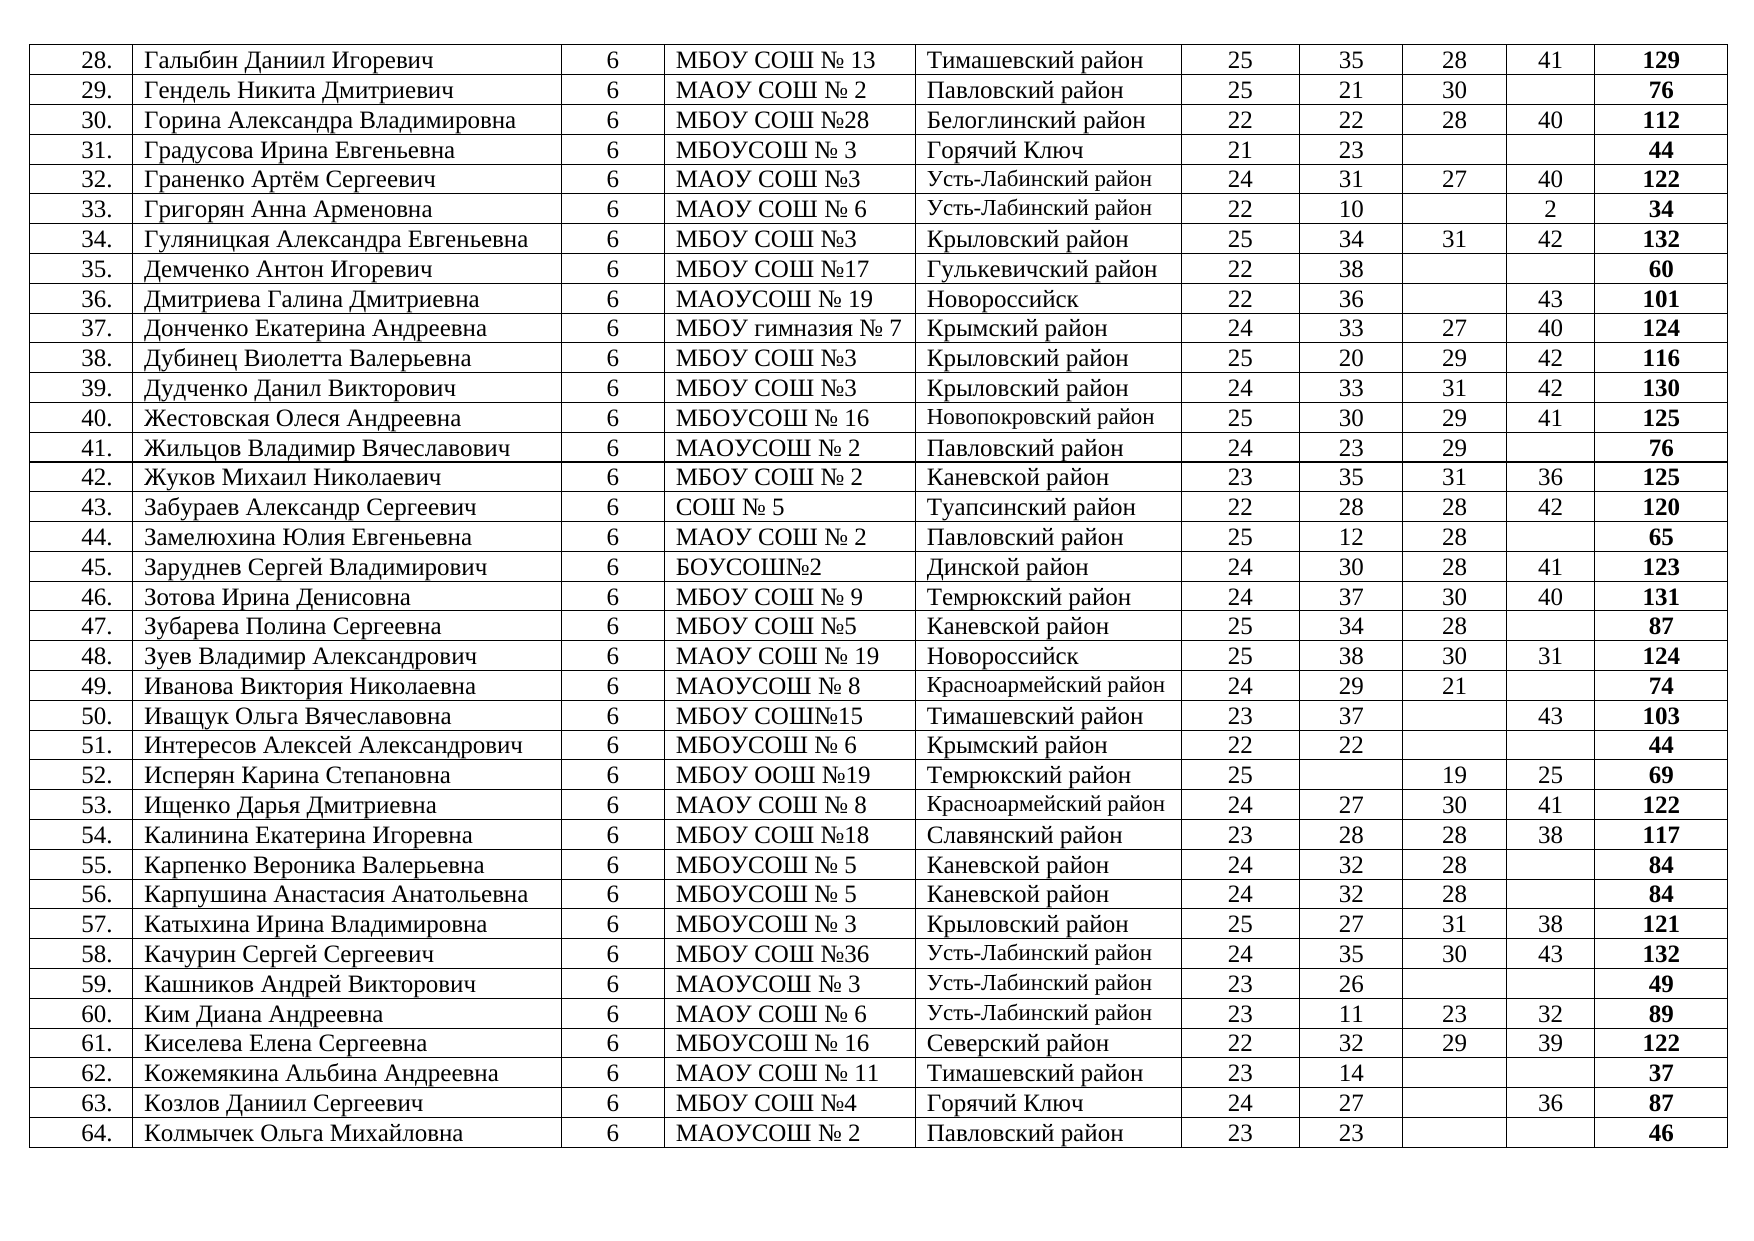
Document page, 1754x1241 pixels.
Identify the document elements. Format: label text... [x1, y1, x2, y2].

table_cell [30, 820, 132, 849]
table_cell МБОУСОШ № 5 [665, 850, 915, 878]
table_cell 6 [562, 403, 664, 432]
table_cell 28 [1403, 45, 1506, 74]
table_cell МБОУ СОШ №5 [665, 611, 915, 640]
table_cell МБОУСОШ № 5 [665, 880, 915, 908]
table_cell 30 [1403, 582, 1506, 610]
table_cell [30, 582, 132, 610]
table_cell 25 [1182, 403, 1299, 432]
table_cell 120 [1595, 492, 1727, 521]
table_cell 28 [1403, 522, 1506, 551]
table_cell Крыловский район [916, 224, 1181, 253]
table_cell МАОУ СОШ № 2 [665, 75, 915, 104]
table_cell [30, 1029, 132, 1057]
table_cell Кожемякина Альбина Андреевна [133, 1058, 561, 1087]
table_cell 24 [1182, 880, 1299, 908]
table_cell [1507, 969, 1594, 998]
table_cell МАОУ СОШ №3 [665, 165, 915, 193]
table_cell 42 [1507, 492, 1594, 521]
table_cell 6 [562, 909, 664, 938]
table_cell 30 [1403, 75, 1506, 104]
table_cell 43 [1507, 939, 1594, 968]
table_cell 6 [562, 850, 664, 878]
table_cell МАОУ СОШ № 8 [665, 790, 915, 819]
table_cell 28 [1403, 552, 1506, 581]
table_cell 84 [1595, 880, 1727, 908]
table_cell 6 [562, 254, 664, 283]
table_cell Ищенко Дарья Дмитриевна [133, 790, 561, 819]
table_cell 30 [1403, 641, 1506, 670]
table_cell 21 [1300, 75, 1402, 104]
table_cell 28 [1403, 492, 1506, 521]
table_cell 6 [562, 224, 664, 253]
table_cell Усть-Лабинский район [916, 999, 1181, 1027]
table_cell Иванова Виктория Николаевна [133, 671, 561, 700]
table_cell [1507, 522, 1594, 551]
table_cell 23 [1182, 1118, 1299, 1147]
table_cell Павловский район [916, 433, 1181, 461]
table_cell 24 [1182, 1088, 1299, 1117]
table_cell Крыловский район [916, 373, 1181, 402]
table_cell 84 [1595, 850, 1727, 878]
table_cell Карпушина Анастасия Анатольевна [133, 880, 561, 908]
table_cell 38 [1507, 909, 1594, 938]
table_cell МБОУ СОШ №3 [665, 343, 915, 372]
table_cell Иващук Ольга Вячеславовна [133, 701, 561, 729]
table_cell 35 [1300, 463, 1402, 491]
table_cell Крымский район [916, 731, 1181, 759]
table_cell 129 [1595, 45, 1727, 74]
table_cell [30, 492, 132, 521]
table_cell МБОУ СОШ №3 [665, 224, 915, 253]
table_cell Интересов Алексей Александрович [133, 731, 561, 759]
table_cell [30, 909, 132, 938]
table_cell [1403, 969, 1506, 998]
table_cell МБОУ СОШ№15 [665, 701, 915, 729]
table_cell 23 [1182, 463, 1299, 491]
table_cell Катыхина Ирина Владимировна [133, 909, 561, 938]
table_cell [1507, 433, 1594, 461]
table_cell 21 [1182, 135, 1299, 163]
table_cell 6 [562, 1029, 664, 1057]
table_cell 24 [1182, 165, 1299, 193]
table_cell 22 [1182, 194, 1299, 223]
table_cell 6 [562, 433, 664, 461]
table_cell 6 [562, 373, 664, 402]
table_cell [1403, 284, 1506, 312]
table_cell Забураев Александр Сергеевич [133, 492, 561, 521]
table_cell Исперян Карина Степановна [133, 760, 561, 789]
table_cell 30 [1403, 939, 1506, 968]
table_cell 24 [1182, 314, 1299, 342]
table_cell 122 [1595, 1029, 1727, 1057]
table_cell [30, 135, 132, 163]
table_cell МБОУСОШ № 6 [665, 731, 915, 759]
table_cell Северский район [916, 1029, 1181, 1057]
table_cell 40 [1507, 582, 1594, 610]
table_cell 131 [1595, 582, 1727, 610]
table_cell [30, 254, 132, 283]
table_cell 6 [562, 880, 664, 908]
table_cell 33 [1300, 373, 1402, 402]
table_cell [1507, 731, 1594, 759]
table_cell Киселева Елена Сергеевна [133, 1029, 561, 1057]
table_cell 6 [562, 75, 664, 104]
table_cell 6 [562, 314, 664, 342]
table_cell [1403, 254, 1506, 283]
table_cell 6 [562, 135, 664, 163]
table_cell 89 [1595, 999, 1727, 1027]
table_cell 24 [1182, 671, 1299, 700]
table_cell 23 [1300, 1118, 1402, 1147]
table_cell [30, 671, 132, 700]
table_cell 69 [1595, 760, 1727, 789]
table_cell [1403, 701, 1506, 729]
table_cell Качурин Сергей Сергеевич [133, 939, 561, 968]
table_cell 31 [1403, 373, 1506, 402]
table_cell Новороссийск [916, 284, 1181, 312]
table_cell МБОУ СОШ №28 [665, 105, 915, 134]
table_cell 6 [562, 939, 664, 968]
table_cell [30, 611, 132, 640]
table_cell 22 [1182, 1029, 1299, 1057]
table_cell 36 [1300, 284, 1402, 312]
table_cell Крыловский район [916, 909, 1181, 938]
table_cell Тимашевский район [916, 45, 1181, 74]
table_cell 41 [1507, 403, 1594, 432]
table_cell 2 [1507, 194, 1594, 223]
table_cell [1403, 194, 1506, 223]
table_cell 6 [562, 194, 664, 223]
table_cell 28 [1403, 611, 1506, 640]
table_cell 41 [1507, 45, 1594, 74]
table_cell Дудченко Данил Викторович [133, 373, 561, 402]
table_cell Горячий Ключ [916, 1088, 1181, 1117]
table_cell 6 [562, 463, 664, 491]
table_cell 37 [1595, 1058, 1727, 1087]
table_cell [1507, 671, 1594, 700]
table_cell 132 [1595, 224, 1727, 253]
table_cell [30, 314, 132, 342]
table_cell 31 [1300, 165, 1402, 193]
table_cell 125 [1595, 463, 1727, 491]
table_cell 30 [1300, 552, 1402, 581]
table_cell 29 [1403, 403, 1506, 432]
table_cell 37 [1300, 701, 1402, 729]
table_cell 34 [1300, 611, 1402, 640]
table_cell 23 [1182, 969, 1299, 998]
table_cell 87 [1595, 1088, 1727, 1117]
table_cell 27 [1403, 314, 1506, 342]
table_cell 87 [1595, 611, 1727, 640]
table_cell 40 [1507, 314, 1594, 342]
table_cell [30, 522, 132, 551]
table_cell 41 [1507, 790, 1594, 819]
table_cell [30, 284, 132, 312]
table_cell 23 [1403, 999, 1506, 1027]
table_cell 28 [1403, 105, 1506, 134]
table_cell Кашников Андрей Викторович [133, 969, 561, 998]
table_cell [30, 403, 132, 432]
table_cell Ким Диана Андреевна [133, 999, 561, 1027]
table_cell МБОУ СОШ №4 [665, 1088, 915, 1117]
table_cell 43 [1507, 701, 1594, 729]
table_cell Усть-Лабинский район [916, 939, 1181, 968]
table_cell 42 [1507, 224, 1594, 253]
table_cell 24 [1182, 552, 1299, 581]
table_cell 38 [1300, 254, 1402, 283]
table_cell 74 [1595, 671, 1727, 700]
table_cell 25 [1182, 760, 1299, 789]
table_cell МАОУСОШ № 3 [665, 969, 915, 998]
table_cell [30, 165, 132, 193]
table_cell 38 [1507, 820, 1594, 849]
table_cell 25 [1507, 760, 1594, 789]
table_cell 6 [562, 611, 664, 640]
table_cell 14 [1300, 1058, 1402, 1087]
table_cell 6 [562, 1118, 664, 1147]
table_cell 76 [1595, 75, 1727, 104]
table_cell [30, 790, 132, 819]
table_cell [30, 463, 132, 491]
table_cell МБОУСОШ № 3 [665, 909, 915, 938]
table_cell 19 [1403, 760, 1506, 789]
table_cell 27 [1300, 909, 1402, 938]
table_cell 22 [1182, 105, 1299, 134]
table_cell 6 [562, 820, 664, 849]
table_cell 123 [1595, 552, 1727, 581]
table_cell Тимашевский район [916, 1058, 1181, 1087]
table_cell Усть-Лабинский район [916, 165, 1181, 193]
table_cell 76 [1595, 433, 1727, 461]
table_cell Славянский район [916, 820, 1181, 849]
table_cell 24 [1182, 433, 1299, 461]
table_cell 22 [1300, 731, 1402, 759]
table_cell Усть-Лабинский район [916, 969, 1181, 998]
table_cell 124 [1595, 641, 1727, 670]
table_cell МБОУ СОШ №17 [665, 254, 915, 283]
table_cell 39 [1507, 1029, 1594, 1057]
table_cell 36 [1507, 1088, 1594, 1117]
table_cell [30, 731, 132, 759]
table_cell 27 [1300, 790, 1402, 819]
table_cell Галыбин Даниил Игоревич [133, 45, 561, 74]
table_cell Каневской район [916, 850, 1181, 878]
table_cell 6 [562, 1088, 664, 1117]
table_cell 121 [1595, 909, 1727, 938]
table_cell [30, 343, 132, 372]
table_cell МАОУСОШ № 2 [665, 433, 915, 461]
table_cell МАОУ СОШ № 11 [665, 1058, 915, 1087]
table_cell Красноармейский район [916, 790, 1181, 819]
table_cell Туапсинский район [916, 492, 1181, 521]
table_cell Павловский район [916, 522, 1181, 551]
table_cell [1403, 1118, 1506, 1147]
table_cell [1507, 1118, 1594, 1147]
table_cell 32 [1300, 1029, 1402, 1057]
table_cell МБОУ ООШ №19 [665, 760, 915, 789]
table_cell МБОУ СОШ №18 [665, 820, 915, 849]
table_cell [30, 1058, 132, 1087]
table_cell МАОУ СОШ № 6 [665, 194, 915, 223]
table_cell 28 [1403, 880, 1506, 908]
table_cell [1507, 75, 1594, 104]
table_cell МАОУ СОШ № 6 [665, 999, 915, 1027]
table_cell 25 [1182, 611, 1299, 640]
table_cell 101 [1595, 284, 1727, 312]
table_cell МБОУ СОШ №3 [665, 373, 915, 402]
table_cell Градусова Ирина Евгеньевна [133, 135, 561, 163]
table_cell 25 [1182, 45, 1299, 74]
table_cell 6 [562, 671, 664, 700]
table_cell 6 [562, 731, 664, 759]
table_cell 25 [1182, 343, 1299, 372]
table_cell 28 [1300, 492, 1402, 521]
table_cell 6 [562, 343, 664, 372]
table_cell 35 [1300, 939, 1402, 968]
table_cell [30, 969, 132, 998]
table_cell СОШ № 5 [665, 492, 915, 521]
table_cell 49 [1595, 969, 1727, 998]
table_cell 46 [1595, 1118, 1727, 1147]
table_cell Калинина Екатерина Игоревна [133, 820, 561, 849]
table_cell 6 [562, 969, 664, 998]
table_cell [30, 880, 132, 908]
table_cell Горина Александра Владимировна [133, 105, 561, 134]
table_cell 65 [1595, 522, 1727, 551]
table_cell 20 [1300, 343, 1402, 372]
table_cell [30, 999, 132, 1027]
table_cell 6 [562, 1058, 664, 1087]
table_cell 25 [1182, 224, 1299, 253]
table_cell Каневской район [916, 880, 1181, 908]
table_cell 10 [1300, 194, 1402, 223]
table_cell 116 [1595, 343, 1727, 372]
table_cell 32 [1300, 880, 1402, 908]
table_cell 11 [1300, 999, 1402, 1027]
table_cell Крыловский район [916, 343, 1181, 372]
table_cell МБОУСОШ № 16 [665, 403, 915, 432]
table_cell [30, 939, 132, 968]
table_cell [30, 552, 132, 581]
table_cell Крымский район [916, 314, 1181, 342]
table_cell 44 [1595, 135, 1727, 163]
table_cell 28 [1300, 820, 1402, 849]
table_cell 31 [1507, 641, 1594, 670]
table_cell 117 [1595, 820, 1727, 849]
table_cell 33 [1300, 314, 1402, 342]
table_cell [30, 373, 132, 402]
table_cell 23 [1300, 433, 1402, 461]
table_cell 6 [562, 492, 664, 521]
table_cell 40 [1507, 165, 1594, 193]
table_cell МБОУСОШ № 3 [665, 135, 915, 163]
table_cell 34 [1595, 194, 1727, 223]
table_cell Павловский район [916, 75, 1181, 104]
table_cell 30 [1403, 790, 1506, 819]
table_cell 29 [1300, 671, 1402, 700]
table_cell [30, 105, 132, 134]
table_cell МАОУСОШ № 8 [665, 671, 915, 700]
table_cell МБОУ СОШ № 13 [665, 45, 915, 74]
table_cell Жильцов Владимир Вячеславович [133, 433, 561, 461]
table_cell 25 [1182, 522, 1299, 551]
table_cell 6 [562, 790, 664, 819]
table_cell 42 [1507, 373, 1594, 402]
table_cell 24 [1182, 582, 1299, 610]
table_cell 22 [1182, 731, 1299, 759]
table_cell [1507, 1058, 1594, 1087]
table_cell Граненко Артём Сергеевич [133, 165, 561, 193]
table_cell Колмычек Ольга Михайловна [133, 1118, 561, 1147]
table_cell 32 [1507, 999, 1594, 1027]
table_cell Дмитриева Галина Дмитриевна [133, 284, 561, 312]
table_cell 29 [1403, 343, 1506, 372]
table_cell 40 [1507, 105, 1594, 134]
table_cell 24 [1182, 373, 1299, 402]
table_cell 25 [1182, 641, 1299, 670]
table_cell 6 [562, 105, 664, 134]
table_cell 22 [1182, 254, 1299, 283]
table_cell 31 [1403, 463, 1506, 491]
table_cell 22 [1182, 492, 1299, 521]
table_cell Гулькевичский район [916, 254, 1181, 283]
table_cell 27 [1403, 165, 1506, 193]
table_cell 26 [1300, 969, 1402, 998]
table_cell [30, 641, 132, 670]
table_cell 42 [1507, 343, 1594, 372]
table_cell Новороссийск [916, 641, 1181, 670]
table_cell 31 [1403, 909, 1506, 938]
table_cell 43 [1507, 284, 1594, 312]
table_cell 23 [1182, 1058, 1299, 1087]
table_cell [1403, 731, 1506, 759]
table_cell Темрюкский район [916, 582, 1181, 610]
table_cell 37 [1300, 582, 1402, 610]
table_cell БОУСОШ№2 [665, 552, 915, 581]
table_cell Заруднев Сергей Владимирович [133, 552, 561, 581]
table_cell [1507, 611, 1594, 640]
table_cell 29 [1403, 433, 1506, 461]
table_cell Каневской район [916, 463, 1181, 491]
table_cell [30, 760, 132, 789]
table_cell 21 [1403, 671, 1506, 700]
table_cell [30, 850, 132, 878]
table_cell [1507, 135, 1594, 163]
table_cell Жестовская Олеся Андреевна [133, 403, 561, 432]
table_cell 125 [1595, 403, 1727, 432]
table_cell [1403, 1088, 1506, 1117]
table_cell 6 [562, 522, 664, 551]
table_cell Жуков Михаил Николаевич [133, 463, 561, 491]
table_cell 6 [562, 701, 664, 729]
table_cell Каневской район [916, 611, 1181, 640]
table_cell [1403, 135, 1506, 163]
table_cell 12 [1300, 522, 1402, 551]
table_cell МАОУ СОШ № 2 [665, 522, 915, 551]
table_cell Зотова Ирина Денисовна [133, 582, 561, 610]
table_cell 24 [1182, 850, 1299, 878]
table_cell Григорян Анна Арменовна [133, 194, 561, 223]
table_cell Темрюкский район [916, 760, 1181, 789]
table_cell МБОУ СОШ №36 [665, 939, 915, 968]
table_cell [30, 224, 132, 253]
table_cell 122 [1595, 165, 1727, 193]
table_cell [1507, 254, 1594, 283]
table_cell [30, 194, 132, 223]
table_cell 23 [1182, 701, 1299, 729]
table_cell 38 [1300, 641, 1402, 670]
table_cell [30, 1088, 132, 1117]
table_cell [1507, 850, 1594, 878]
table_cell [30, 433, 132, 461]
table_cell 27 [1300, 1088, 1402, 1117]
table_cell Замелюхина Юлия Евгеньевна [133, 522, 561, 551]
table_cell 6 [562, 999, 664, 1027]
table_cell [30, 45, 132, 74]
table_cell 6 [562, 641, 664, 670]
table_cell 22 [1182, 284, 1299, 312]
table_cell 103 [1595, 701, 1727, 729]
table_cell Белоглинский район [916, 105, 1181, 134]
table_cell 6 [562, 552, 664, 581]
table_cell МБОУСОШ № 16 [665, 1029, 915, 1057]
table_cell 130 [1595, 373, 1727, 402]
table_cell 34 [1300, 224, 1402, 253]
table_cell 6 [562, 582, 664, 610]
table_cell [30, 1118, 132, 1147]
table_cell 6 [562, 45, 664, 74]
table_cell 28 [1403, 820, 1506, 849]
table_cell 60 [1595, 254, 1727, 283]
table_cell 44 [1595, 731, 1727, 759]
table_cell 25 [1182, 75, 1299, 104]
table_cell 24 [1182, 939, 1299, 968]
table_cell 41 [1507, 552, 1594, 581]
table_cell Карпенко Вероника Валерьевна [133, 850, 561, 878]
table_cell Гендель Никита Дмитриевич [133, 75, 561, 104]
table_cell 132 [1595, 939, 1727, 968]
table_cell 31 [1403, 224, 1506, 253]
table_cell 30 [1300, 403, 1402, 432]
table_cell 112 [1595, 105, 1727, 134]
table_cell Демченко Антон Игоревич [133, 254, 561, 283]
table_cell [30, 701, 132, 729]
table_cell 23 [1300, 135, 1402, 163]
table_cell 124 [1595, 314, 1727, 342]
table_cell [1403, 1058, 1506, 1087]
table_cell Козлов Даниил Сергеевич [133, 1088, 561, 1117]
table_cell Зуев Владимир Александрович [133, 641, 561, 670]
table_cell Гуляницкая Александра Евгеньевна [133, 224, 561, 253]
table_cell 24 [1182, 790, 1299, 819]
table_cell МБОУ гимназия № 7 [665, 314, 915, 342]
table_cell 122 [1595, 790, 1727, 819]
table_cell 6 [562, 760, 664, 789]
table_cell 6 [562, 284, 664, 312]
table_cell 6 [562, 165, 664, 193]
table_cell 36 [1507, 463, 1594, 491]
table_cell Новопокровский район [916, 403, 1181, 432]
table_cell 25 [1182, 909, 1299, 938]
table_cell 23 [1182, 999, 1299, 1027]
table_cell Динской район [916, 552, 1181, 581]
table_cell Тимашевский район [916, 701, 1181, 729]
table_cell [1300, 760, 1402, 789]
table_cell 35 [1300, 45, 1402, 74]
table_cell Зубарева Полина Сергеевна [133, 611, 561, 640]
table_cell Донченко Екатерина Андреевна [133, 314, 561, 342]
table_cell 29 [1403, 1029, 1506, 1057]
table_cell МАОУ СОШ № 19 [665, 641, 915, 670]
table_cell МБОУ СОШ № 2 [665, 463, 915, 491]
table_cell МБОУ СОШ № 9 [665, 582, 915, 610]
table_cell Красноармейский район [916, 671, 1181, 700]
table_cell 23 [1182, 820, 1299, 849]
table_cell Дубинец Виолетта Валерьевна [133, 343, 561, 372]
table_cell 28 [1403, 850, 1506, 878]
table_cell МАОУСОШ № 2 [665, 1118, 915, 1147]
table_cell 22 [1300, 105, 1402, 134]
table_cell МАОУСОШ № 19 [665, 284, 915, 312]
table_cell Усть-Лабинский район [916, 194, 1181, 223]
table_cell Павловский район [916, 1118, 1181, 1147]
table_cell 32 [1300, 850, 1402, 878]
table_cell [1507, 880, 1594, 908]
table_cell [30, 75, 132, 104]
table_cell Горячий Ключ [916, 135, 1181, 163]
